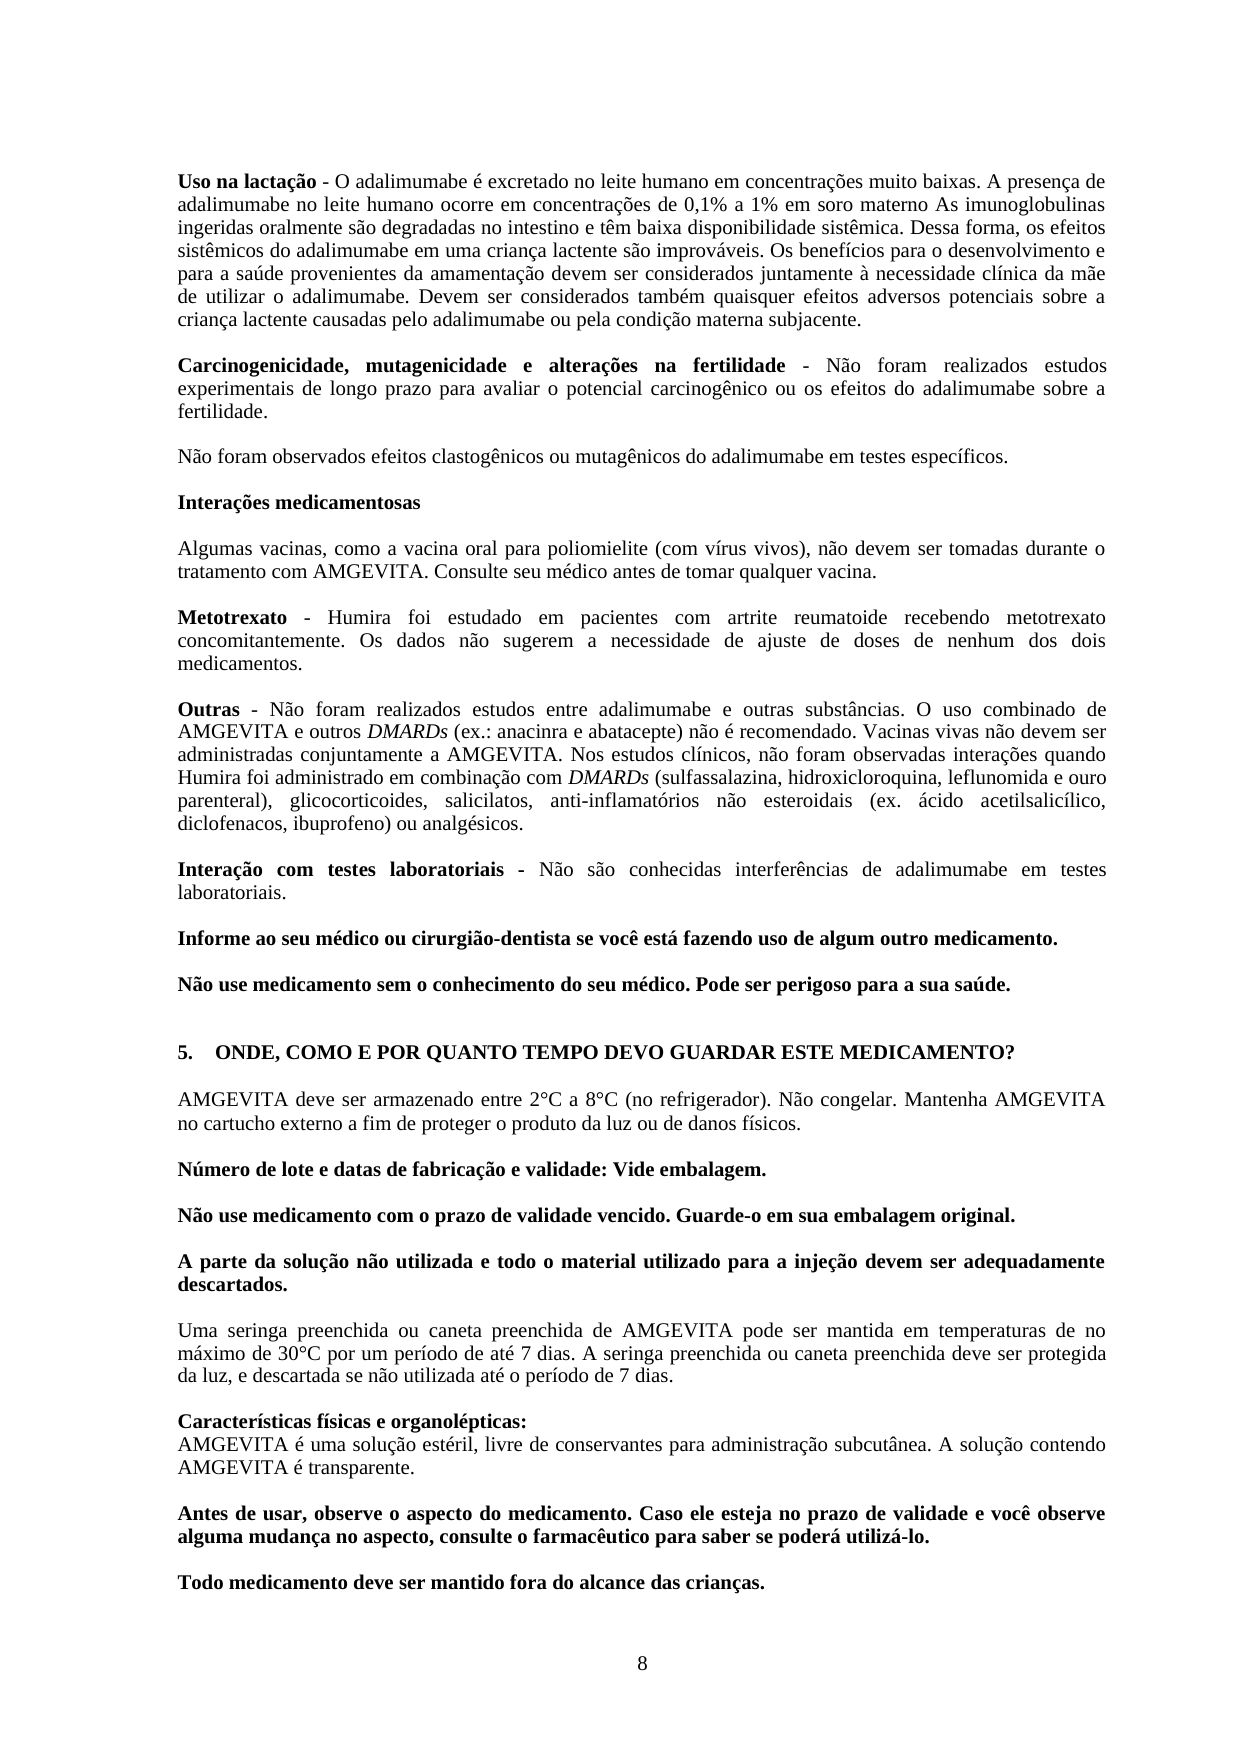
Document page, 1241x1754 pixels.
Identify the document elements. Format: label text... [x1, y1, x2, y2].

text Não foram observados efeitos clastogênicos ou mutagênicos do adalimumabe em testes específicos. [177, 446, 1107, 468]
text Interações medicamentosas [177, 491, 1107, 514]
text AMGEVITA deve ser armazenado entre 2°C a 8°C (no refrigerador). Não congelar. Mantenha AMGEVITA no cartucho externo a fim de proteger o produto da luz ou de danos físicos. [177, 1087, 1107, 1135]
text Metotrexato - Humira foi estudado em pacientes com artrite reumatoide recebendo metotrexato concomitantemente. Os dados não sugerem a necessidade de ajuste de doses de nenhum dos dois medicamentos. [177, 606, 1107, 675]
text Algumas vacinas, como a vacina oral para poliomielite (com vírus vivos), não devem ser tomadas durante o tratamento com AMGEVITA. Consulte seu médico antes de tomar qualquer vacina. [177, 537, 1107, 583]
text Informe ao seu médico ou cirurgião-dentista se você está fazendo uso de algum outro medicamento. [177, 927, 1107, 950]
text Carcinogenicidade, mutagenicidade e alterações na fertilidade - Não foram realizados estudos experimentais de longo prazo para avaliar o potencial carcinogênico ou os efeitos do adalimumabe sobre a fertilidade. [177, 354, 1107, 423]
text Não use medicamento com o prazo de validade vencido. Guarde-o em sua embalagem original. [177, 1204, 1107, 1227]
text Uso na lactação - O adalimumabe é excretado no leite humano em concentrações muito baixas. A presença de adalimumabe no leite humano ocorre em concentrações de 0,1% a 1% em soro materno As imunoglobulinas ingeridas oralmente são degradadas no intestino e têm baixa disponibilidade sistêmica. Dessa forma, os efeitos sistêmicos do adalimumabe em uma criança lactente são improváveis. Os benefícios para o desenvolvimento e para a saúde provenientes da amamentação devem ser considerados juntamente à necessidade clínica da mãe de utilizar o adalimumabe. Devem ser considerados também quaisquer efeitos adversos potenciais sobre a criança lactente causadas pelo adalimumabe ou pela condição materna subjacente. [177, 171, 1107, 331]
text Número de lote e datas de fabricação e validade: Vide embalagem. [177, 1158, 1107, 1181]
subtitle ONDE, COMO E POR QUANTO TEMPO DEVO GUARDAR ESTE MEDICAMENTO? [177, 1041, 1107, 1064]
text A parte da solução não utilizada e todo o material utilizado para a injeção devem ser adequadamente descartados. [177, 1250, 1107, 1296]
text Todo medicamento deve ser mantido fora do alcance das crianças. [177, 1571, 1107, 1594]
text Antes de usar, observe o aspecto do medicamento. Caso ele esteja no prazo de validade e você observe alguma mudança no aspecto, consulte o farmacêutico para saber se poderá utilizá-lo. [177, 1502, 1107, 1548]
text Interação com testes laboratoriais - Não são conhecidas interferências de adalimumabe em testes laboratoriais. [177, 858, 1107, 904]
text AMGEVITA é uma solução estéril, livre de conservantes para administração subcutânea. A solução contendo AMGEVITA é transparente. [177, 1433, 1107, 1479]
text Uma seringa preenchida ou caneta preenchida de AMGEVITA pode ser mantida em temperaturas de no máximo de 30°C por um período de até 7 dias. A seringa preenchida ou caneta preenchida deve ser protegida da luz, e descartada se não utilizada até o período de 7 dias. [177, 1319, 1107, 1387]
text Características físicas e organolépticas: [177, 1410, 1107, 1433]
text Outras - Não foram realizados estudos entre adalimumabe e outras substâncias. O uso combinado de AMGEVITA e outros DMARDs (ex.: anacinra e abatacepte) não é recomendado. Vacinas vivas não devem ser administradas conjuntamente a AMGEVITA. Nos estudos clínicos, não foram observadas interações quando Humira foi administrado em combinação com DMARDs (sulfassalazina, hidroxicloroquina, leflunomida e ouro parenteral), glicocorticoides, salicilatos, anti-inflamatórios não esteroidais (ex. ácido acetilsalicílico, diclofenacos, ibuprofeno) ou analgésicos. [177, 698, 1107, 835]
text Não use medicamento sem o conhecimento do seu médico. Pode ser perigoso para a sua saúde. [177, 973, 1107, 996]
